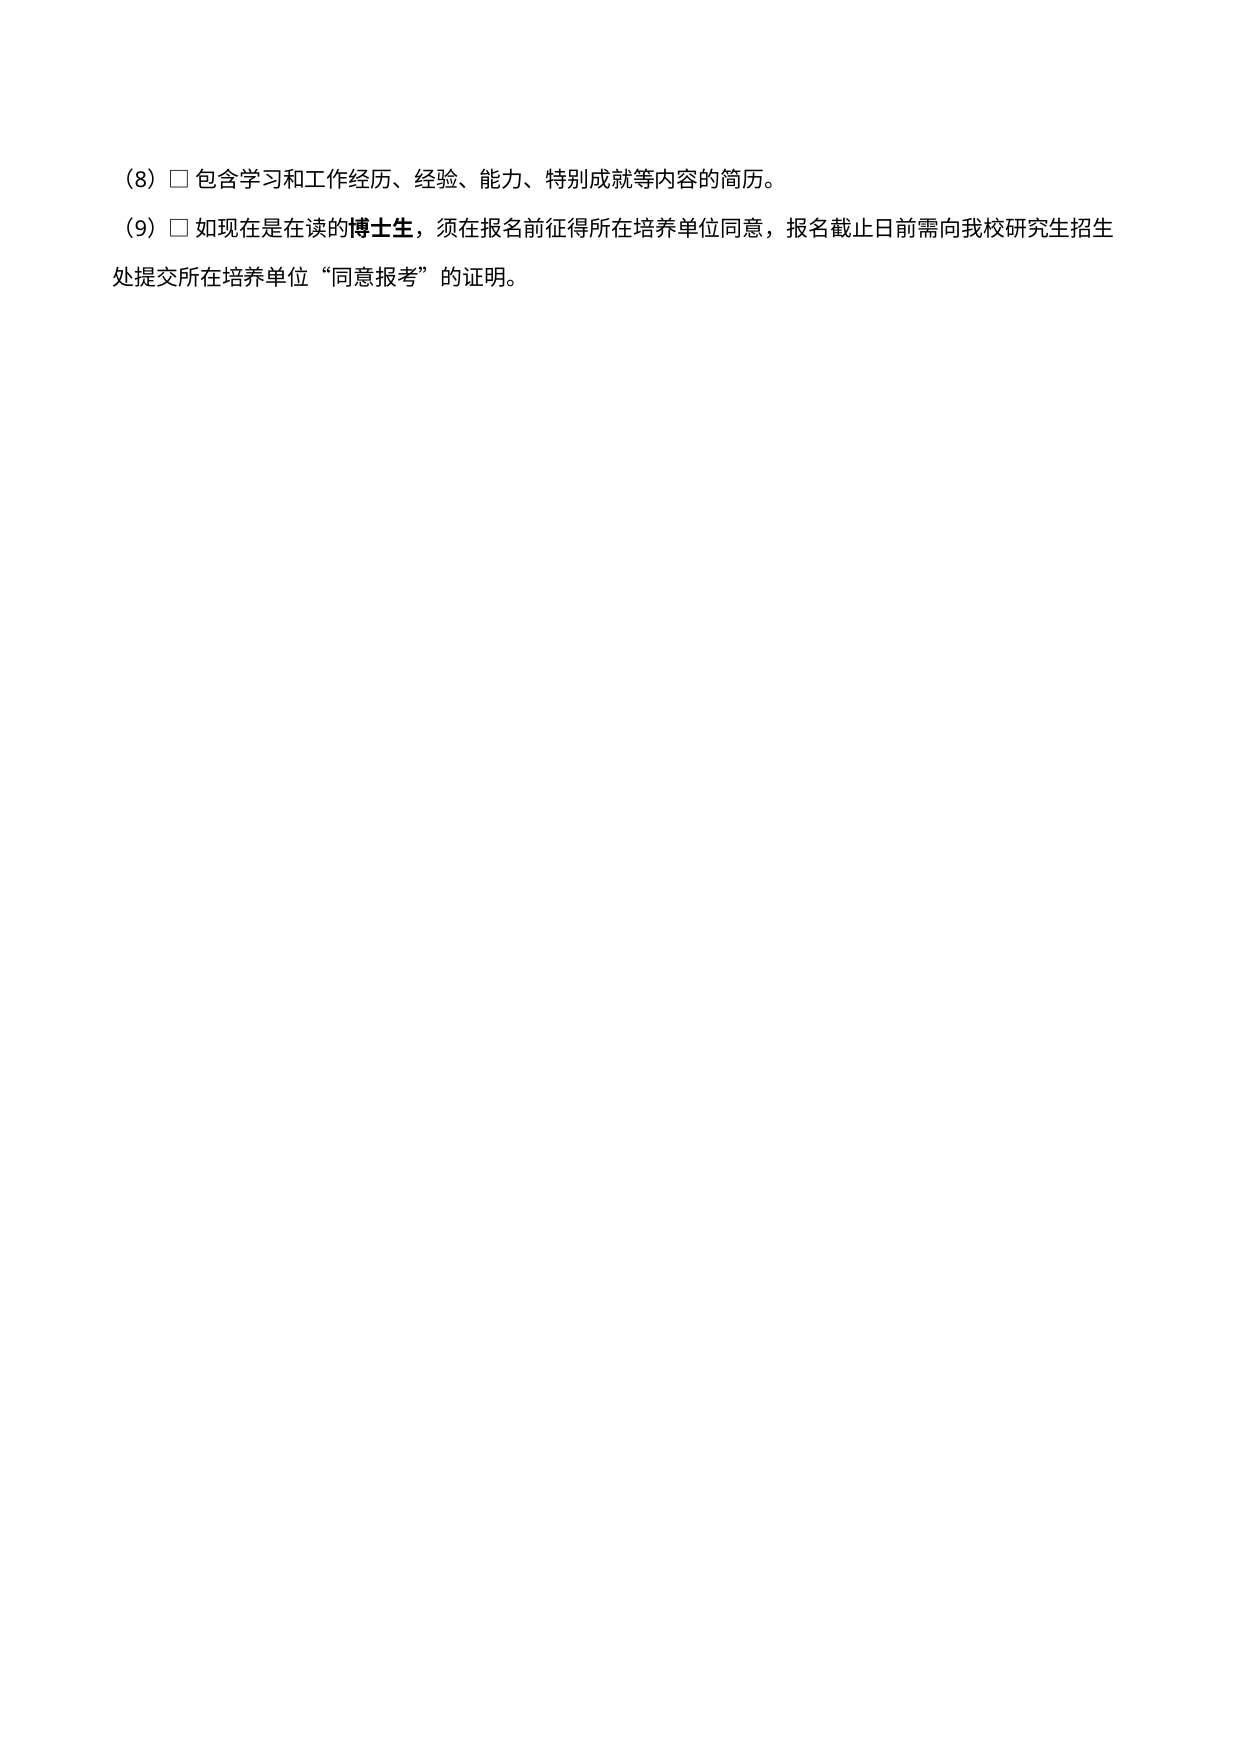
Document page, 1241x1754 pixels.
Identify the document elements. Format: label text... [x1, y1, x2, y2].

text （9）□ 如现在是在读的博士生，须在报名前征得所在培养单位同意，报名截止日前需向我校研究生招生处提交所在培养单位“同意报考”的证明。 [112, 210, 1128, 292]
text （8）□ 包含学习和工作经历、经验、能力、特别成就等内容的简历。 [112, 162, 1128, 194]
